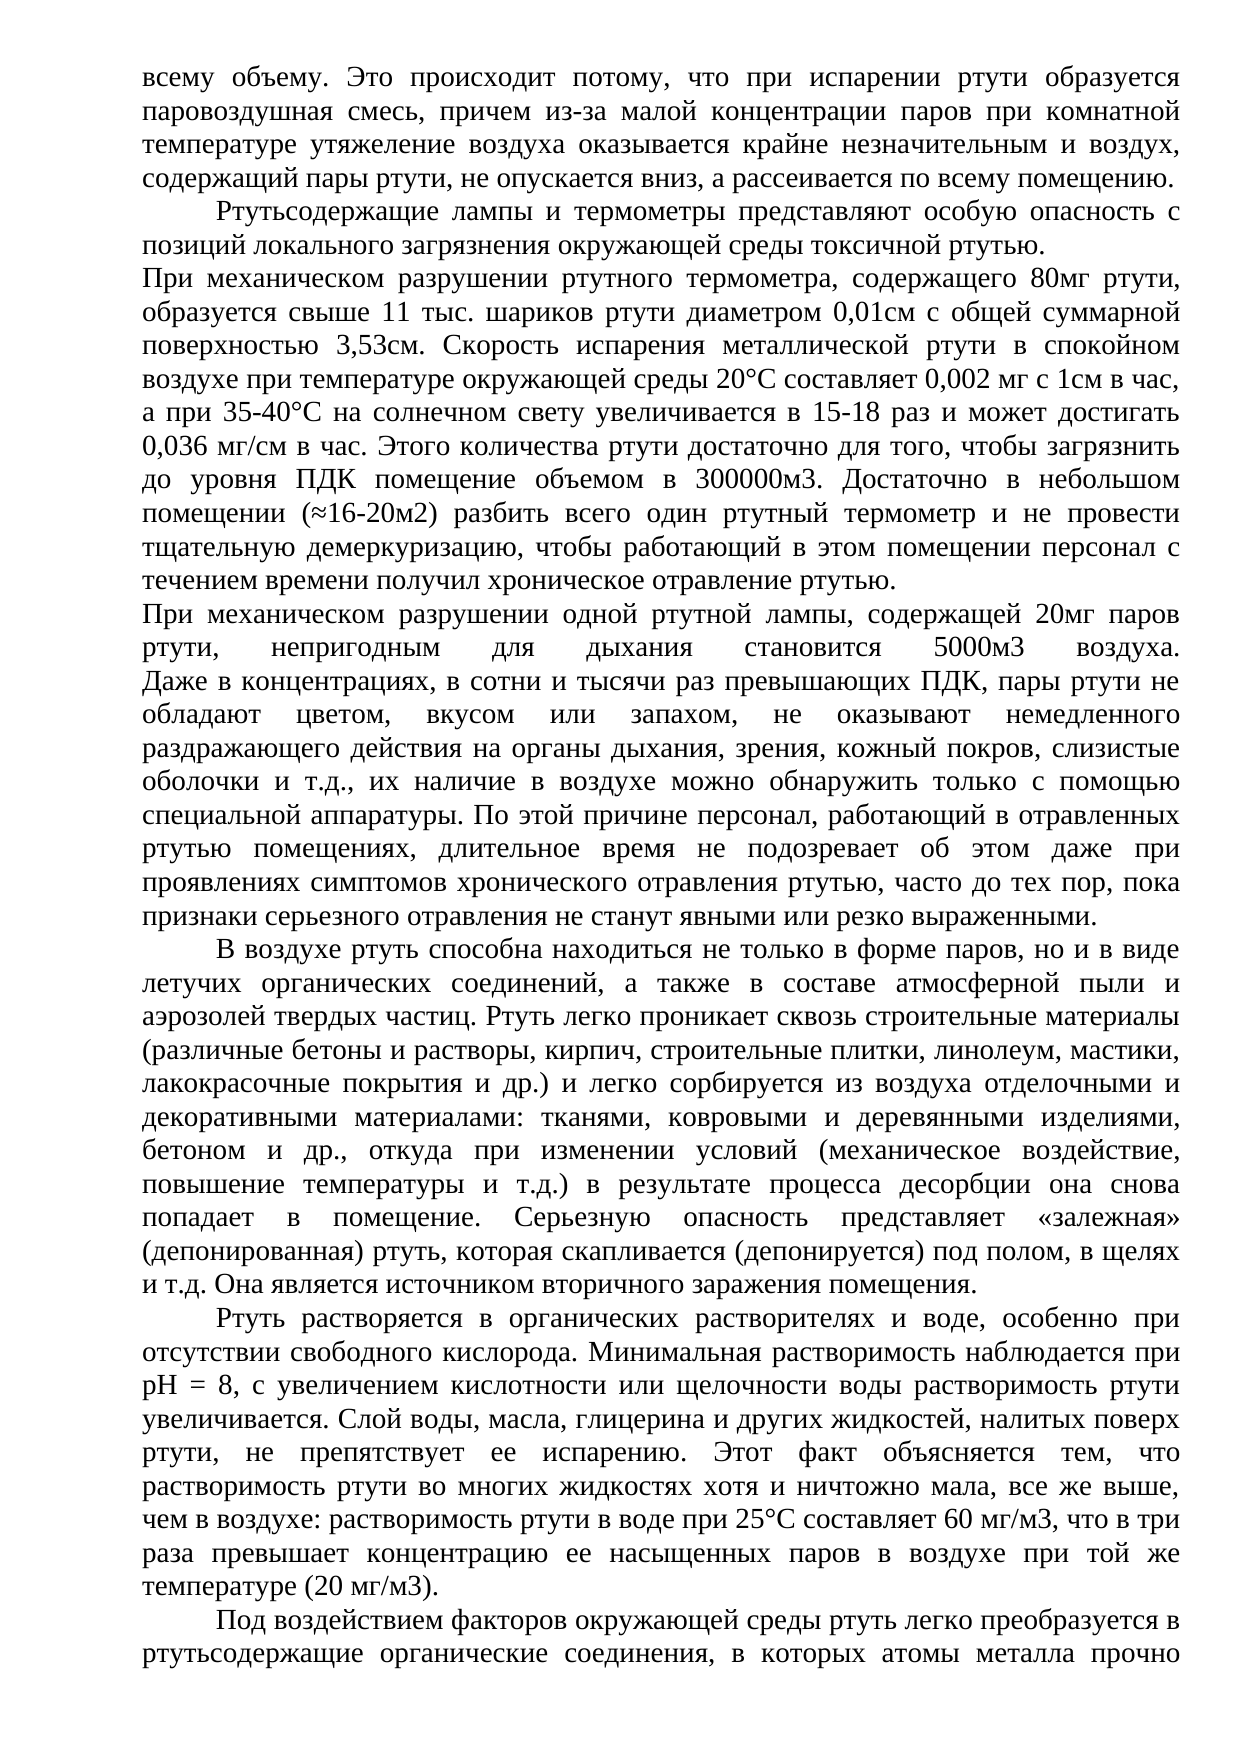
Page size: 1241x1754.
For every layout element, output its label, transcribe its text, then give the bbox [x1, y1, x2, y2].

text В воздухе ртуть способна находиться не только в форме паров, но и в виде летучих органических соединений, а также в составе атмосферной пыли и аэрозолей твердых частиц. Ртуть легко проникает сквозь строительные материалы (различные бетоны и растворы, кирпич, строительные плитки, линолеум, мастики, лакокрасочные покрытия и др.) и легко сорбируется из воздуха отделочными и декоративными материалами: тканями, ковровыми и деревянными изделиями, бетоном и др., откуда при изменении условий (механическое воздействие, повышение температуры и т.д.) в результате процесса десорбции она снова попадает в помещение. Серьезную опасность представляет «залежная» (депонированная) ртуть, которая скапливается (депонируется) под полом, в щелях и т.д. Она является источником вторичного заражения помещения. [142, 931, 1181, 1300]
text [142, 59, 1181, 193]
text При механическом разрушении ртутного термометра, содержащего 80мг ртути, образуется свыше 11 тыс. шариков ртути диаметром 0,01см с общей суммарной поверхностью 3,53см. Скорость испарения металлической ртути в спокойном воздухе при температуре окружающей среды 20°С составляет 0,002 мг с 1см в час, а при 35-40°С на солнечном свету увеличивается в 15-18 раз и может достигать 0,036 мг/см в час. Этого количества ртути достаточно для того, чтобы загрязнить до уровня ПДК помещение объемом в 300000м3. Достаточно в небольшом помещении (≈16-20м2) разбить всего один ртутный термометр и не провести тщательную демеркуризацию, чтобы работающий в этом помещении персонал с течением времени получил хроническое отравление ртутью. [142, 260, 1181, 596]
text Ртуть растворяется в органических растворителях и воде, особенно при отсутствии свободного кислорода. Минимальная растворимость наблюдается при рН = 8, с увеличением кислотности или щелочности воды растворимость ртути увеличивается. Слой воды, масла, глицерина и других жидкостей, налитых поверх ртути, не препятствует ее испарению. Этот факт объясняется тем, что растворимость ртути во многих жидкостях хотя и ничтожно мала, все же выше, чем в воздухе: растворимость ртути в воде при 25°С составляет 60 мг/м3, что в три раза превышает концентрацию ее насыщенных паров в воздухе при той же температуре (20 мг/м3). [142, 1300, 1181, 1602]
text Ртутьсодержащие лампы и термометры представляют особую опасность с позиций локального загрязнения окружающей среды токсичной ртутью. [142, 193, 1181, 260]
text При механическом разрушении одной ртутной лампы, содержащей 20мг паров ртути, непригодным для дыхания становится 5000м3 воздуха. Даже в концентрациях, в сотни и тысячи раз превышающих ПДК, пары ртути не обладают цветом, вкусом или запахом, не оказывают немедленного раздражающего действия на органы дыхания, зрения, кожный покров, слизистые оболочки и т.д., их наличие в воздухе можно обнаружить только с помощью специальной аппаратуры. По этой причине персонал, работающий в отравленных ртутью помещениях, длительное время не подозревает об этом даже при проявлениях симптомов хронического отравления ртутью, часто до тех пор, пока признаки серьезного отравления не станут явными или резко выраженными. [142, 596, 1181, 931]
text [142, 1602, 1181, 1669]
